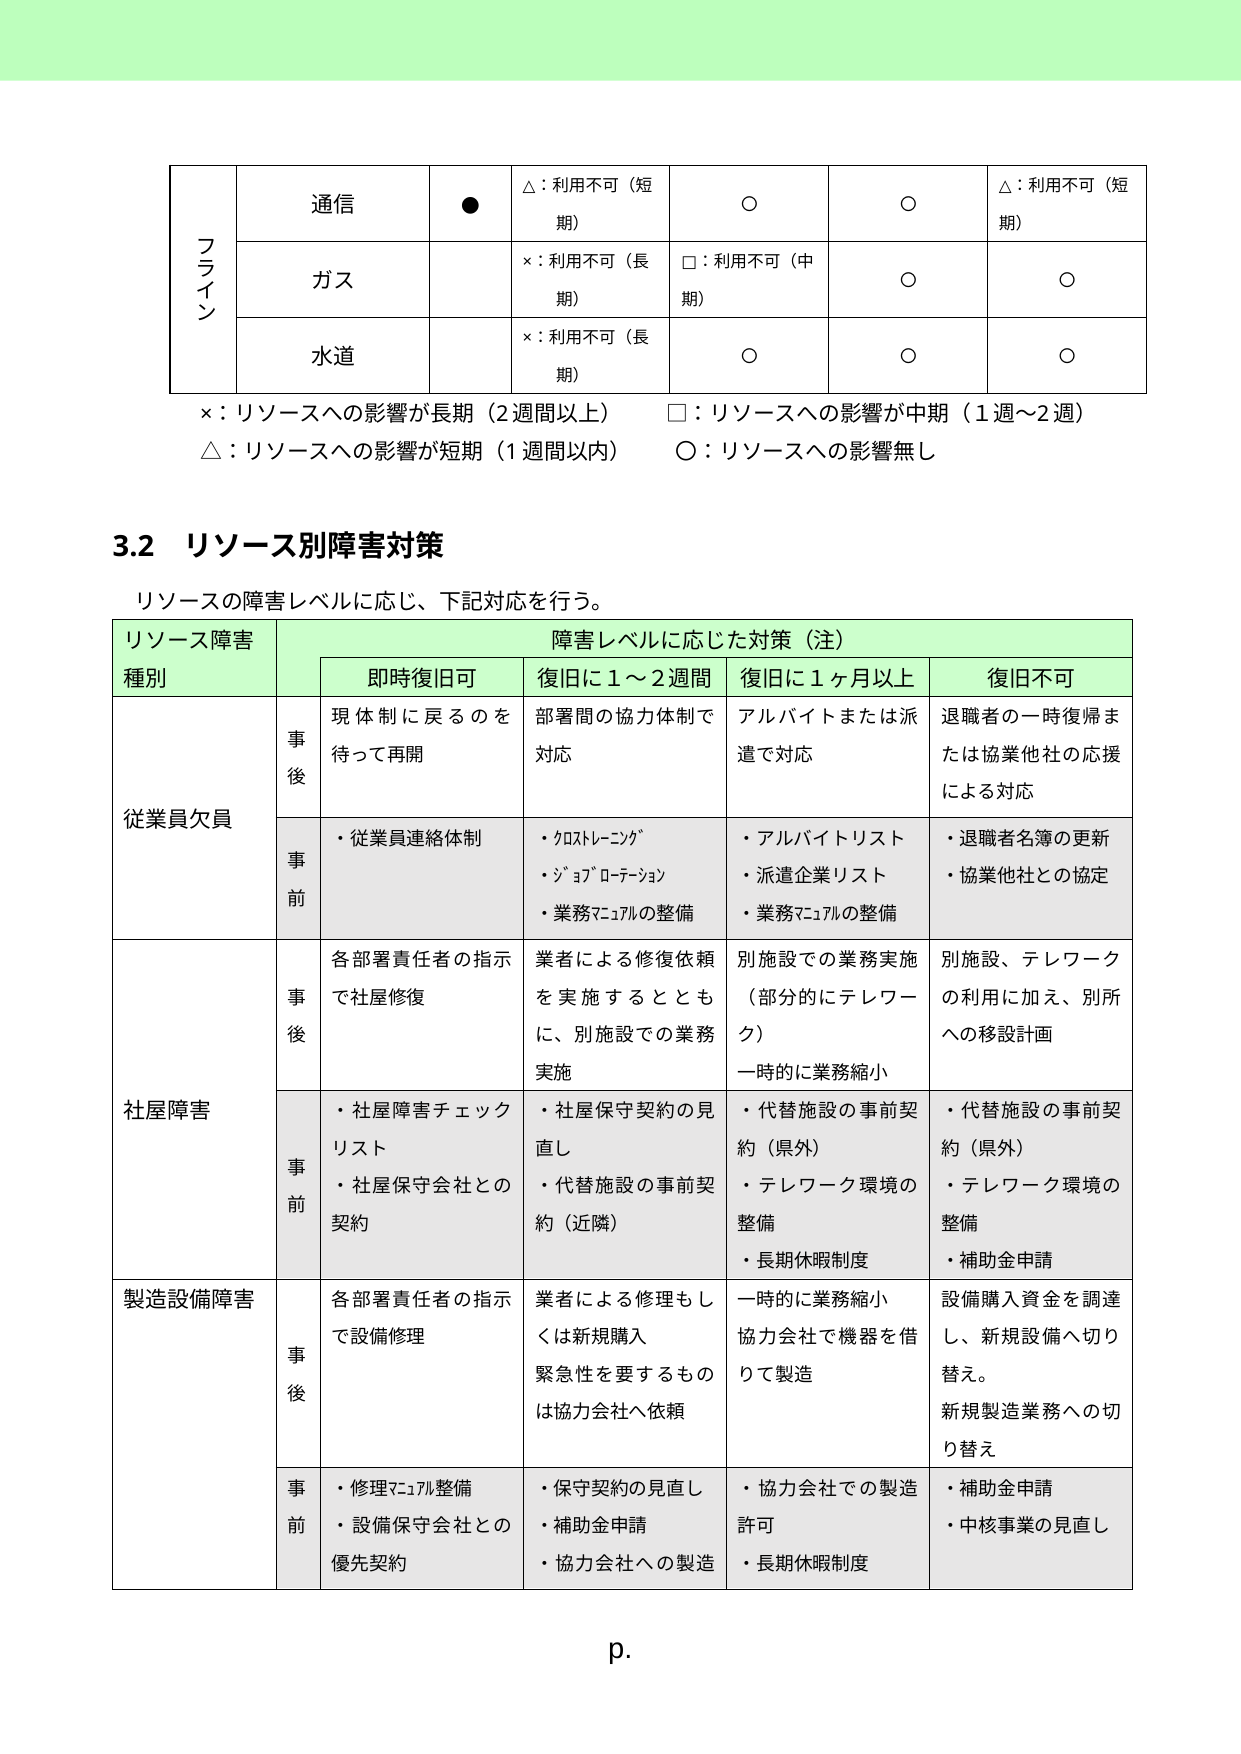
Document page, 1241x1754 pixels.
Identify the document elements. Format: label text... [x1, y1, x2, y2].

table_cell ・ｸﾛｽﾄﾚｰﾆﾝｸﾞ ・ｼﾞｮﾌﾞﾛｰﾃｰｼｮﾝ ・業務ﾏﾆｭｱﾙの整備 [524, 818, 726, 939]
table_cell 業者による修理もしくは新規購入 緊急性を要するものは協力会社へ依頼 [524, 1280, 726, 1467]
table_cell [727, 1468, 929, 1588]
table_cell 通信 [237, 166, 429, 241]
table_cell 〇 [829, 166, 987, 241]
table_cell [277, 657, 320, 696]
table_cell △：利用不可（短期） [988, 166, 1146, 241]
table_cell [321, 1468, 523, 1588]
table_cell [430, 318, 511, 393]
table_cell 事前 [277, 1091, 320, 1278]
table_cell 部署間の協力体制で対応 [524, 697, 726, 817]
table_cell ・社屋障害チェックリスト ・社屋保守会社との契約 [321, 1091, 523, 1278]
table_cell 事前 [277, 1468, 320, 1588]
table_cell △：利用不可（短期） [512, 166, 669, 241]
table_cell □：利用不可（中期） [670, 242, 828, 317]
table_cell ・社屋保守契約の見直し ・代替施設の事前契約（近隣） [524, 1091, 726, 1278]
table_cell 事後 [277, 1280, 320, 1467]
table_cell 一時的に業務縮小 協力会社で機器を借りて製造 [727, 1280, 929, 1467]
table_cell 業者による修復依頼を実施するとともに、別施設での業務実施 [524, 940, 726, 1090]
table_cell ・退職者名簿の更新 ・協業他社との協定 [930, 818, 1132, 939]
table_cell 事後 [277, 697, 320, 817]
text ×：リソースへの影響が長期（2週間以上） □：リソースへの影響が中期（１週～2週） [112, 394, 1128, 431]
table_cell 社屋障害 [113, 940, 276, 1278]
table_cell ・従業員連絡体制 [321, 818, 523, 939]
table_cell 事後 [277, 940, 320, 1090]
table_cell 別施設、テレワークの利用に加え、別所への移設計画 [930, 940, 1132, 1090]
text リソースの障害レベルに応じ、下記対応を行う。 [112, 581, 1128, 619]
table_cell 〇 [988, 242, 1146, 317]
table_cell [524, 1468, 726, 1588]
table_cell 〇 [670, 166, 828, 241]
table_cell 復旧に１～２週間 [524, 658, 726, 696]
text △：リソースへの影響が短期（1週間以内） 〇：リソースへの影響無し [112, 431, 1128, 469]
table_cell ● [430, 166, 511, 241]
table_cell 各部署責任者の指示で設備修理 [321, 1280, 523, 1467]
table_cell 設備購入資金を調達し、新規設備へ切り替え。 新規製造業務への切り替え [930, 1280, 1132, 1467]
table_cell 従業員欠員 [113, 697, 276, 939]
table_cell 製造設備障害 [113, 1280, 276, 1588]
table_cell 水道 [237, 318, 429, 393]
table_cell ×：利用不可（長期） [512, 242, 669, 317]
table_cell 復旧に１ヶ月以上 [727, 658, 929, 696]
table_cell 〇 [988, 318, 1146, 393]
table_cell ・代替施設の事前契約（県外） ・テレワーク環境の整備 ・補助金申請 [930, 1091, 1132, 1278]
table_cell 〇 [829, 242, 987, 317]
table_cell 即時復旧可 [321, 658, 523, 696]
table_cell ライフライン [171, 166, 236, 393]
table_cell 別施設での業務実施（部分的にテレワーク） 一時的に業務縮小 [727, 940, 929, 1090]
table_cell ・アルバイトリスト ・派遣企業リスト ・業務ﾏﾆｭｱﾙの整備 [727, 818, 929, 939]
table_cell 〇 [829, 318, 987, 393]
table_cell ガス [237, 242, 429, 317]
table_cell ・代替施設の事前契約（県外） ・テレワーク環境の整備 ・長期休暇制度 [727, 1091, 929, 1278]
subtitle 3.2 リソース別障害対策 [112, 506, 1128, 581]
table_cell 退職者の一時復帰または協業他社の応援による対応 [930, 697, 1132, 817]
table_cell ×：利用不可（長期） [512, 318, 669, 393]
table_header リソース障害 種別 [113, 620, 276, 696]
table_cell 各部署責任者の指示で社屋修復 [321, 940, 523, 1090]
table_cell [430, 242, 511, 317]
table_cell ・補助金申請 ・中核事業の見直し [930, 1468, 1132, 1588]
table_cell アルバイトまたは派遣で対応 [727, 697, 929, 817]
table_header 障害レベルに応じた対策（注） [277, 620, 1132, 657]
table_cell 事前 [277, 818, 320, 939]
table_cell 復旧不可 [930, 658, 1132, 696]
table_cell 〇 [670, 318, 828, 393]
table_cell 現体制に戻るのを待って再開 [321, 697, 523, 817]
